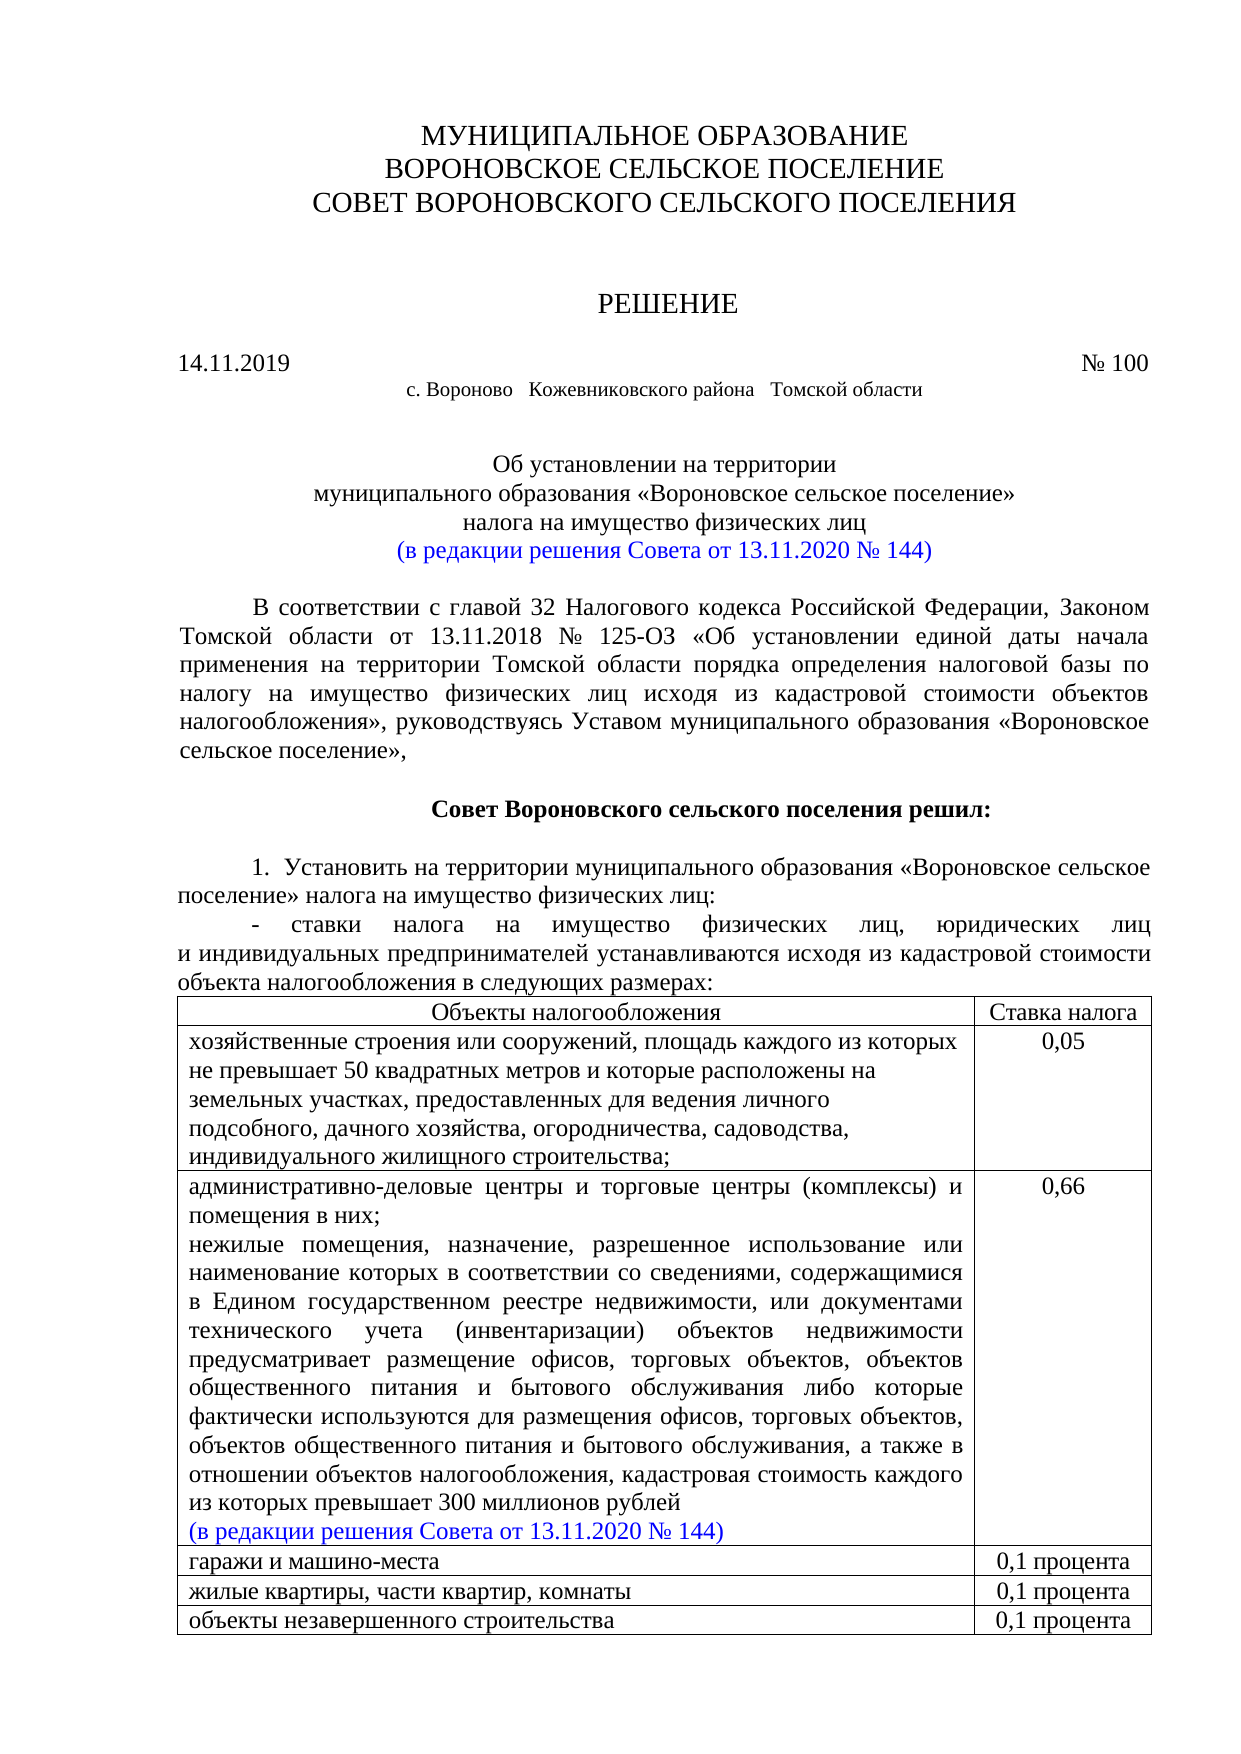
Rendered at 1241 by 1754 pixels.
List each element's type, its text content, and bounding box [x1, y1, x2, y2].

table_cell объекты незавершенного строительства [178, 1606, 974, 1634]
table_cell 0,05 [975, 1026, 1151, 1170]
table_cell 0,1 процента [975, 1576, 1151, 1604]
table_cell 0,1 процента [975, 1606, 1151, 1634]
table_header Объекты налогообложения [178, 997, 974, 1025]
text муниципального образования «Вороновское сельское поселение» [177, 478, 1152, 507]
text СОВЕТ ВОРОНОВСКОГО СЕЛЬСКОГО ПОСЕЛЕНИЯ [177, 185, 1152, 219]
table_header Ставка налога [975, 997, 1151, 1025]
text налога на имущество физических лиц [177, 507, 1152, 535]
text 14.11.2019 № 100 [177, 348, 1152, 377]
text МУНИЦИПАЛЬНОЕ ОБРАЗОВАНИЕ [177, 118, 1152, 152]
text Об установлении на территории [177, 449, 1152, 478]
text РЕШЕНИЕ [177, 286, 1152, 319]
text - ставки налога на имущество физических лиц, юридических лиц и индивидуальных предпринимателей устанавливаются исходя из кадастровой стоимости объекта налогообложения в следующих размерах: [177, 909, 1152, 996]
table_cell жилые квартиры, части квартир, комнаты [178, 1576, 974, 1604]
text (в редакции решения Совета от 13.11.2020 № 144) [177, 535, 1152, 564]
text ВОРОНОВСКОЕ СЕЛЬСКОЕ ПОСЕЛЕНИЕ [177, 152, 1152, 185]
table_cell 0,66 [975, 1171, 1151, 1545]
table_cell административно-деловые центры и торговые центры (комплексы) и помещения в них; нежилые помещения, назначение, разрешенное использование или наименование которых в соответствии со сведениями, содержащимися в Едином государственном реестре недвижимости, или документами технического учета (инвентаризации) объектов недвижимости предусматривает размещение офисов, торговых объектов, объектов общественного питания и бытового обслуживания либо которые фактически используются для размещения офисов, торговых объектов, объектов общественного питания и бытового обслуживания, а также в отношении объектов налогообложения, кадастровая стоимость каждого из которых превышает 300 миллионов рублей (в редакции решения Совета от 13.11.2020 № 144) [178, 1171, 974, 1545]
text Совет Вороновского сельского поселения решил: [177, 794, 1152, 823]
text 1. Установить на территории муниципального образования «Вороновское сельское поселение» налога на имущество физических лиц: [177, 852, 1152, 909]
text с. Вороново Кожевниковского района Томской области [177, 377, 1152, 401]
table_cell хозяйственные строения или сооружений, площадь каждого из которых не превышает 50 квадратных метров и которые расположены на земельных участках, предоставленных для ведения личного подсобного, дачного хозяйства, огородничества, садоводства, индивидуального жилищного строительства; [178, 1026, 974, 1170]
table_cell гаражи и машино-места [178, 1546, 974, 1575]
table_cell 0,1 процента [975, 1546, 1151, 1575]
text В соответствии с главой 32 Налогового кодекса Российской Федерации, Законом Томской области от 13.11.2018 № 125-ОЗ «Об установлении единой даты начала применения на территории Томской области порядка определения налоговой базы по налогу на имущество физических лиц исходя из кадастровой стоимости объектов налогообложения», руководствуясь Уставом муниципального образования «Вороновское сельское поселение», [179, 593, 1149, 764]
